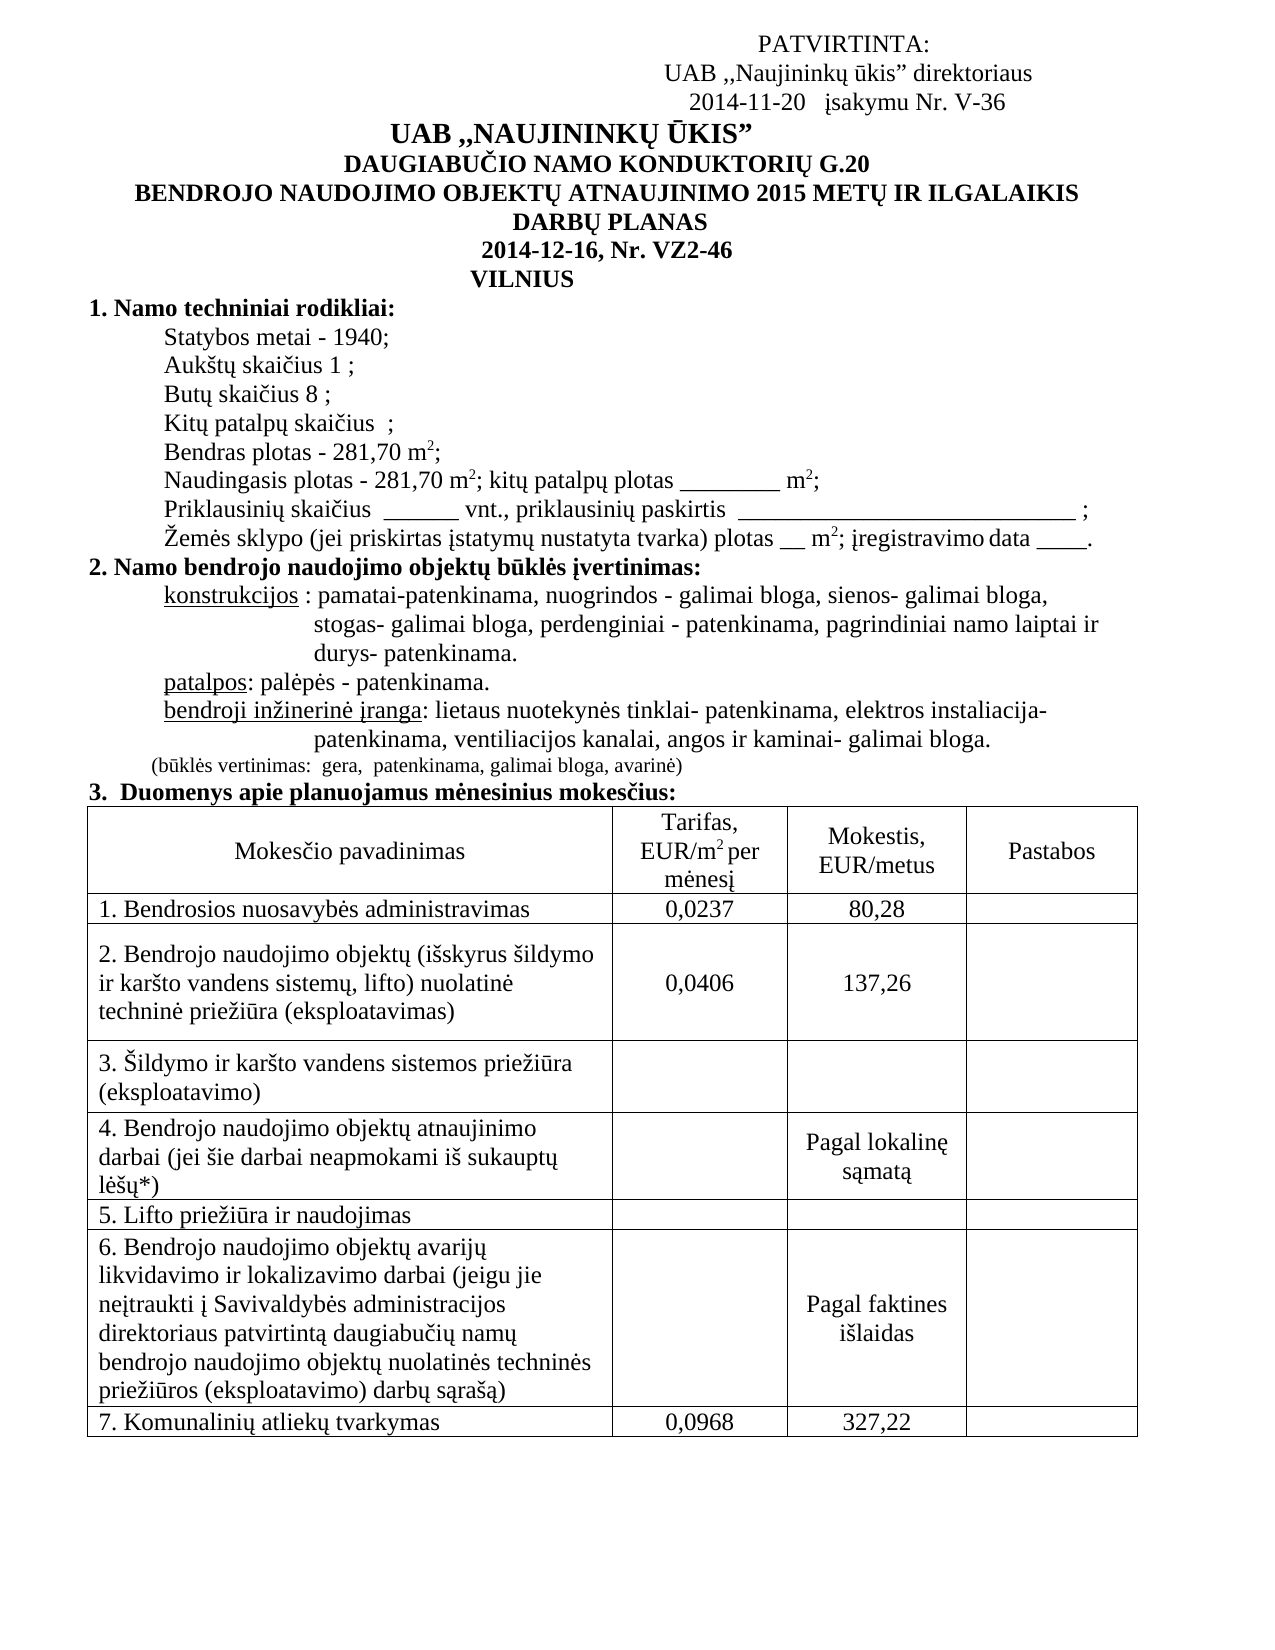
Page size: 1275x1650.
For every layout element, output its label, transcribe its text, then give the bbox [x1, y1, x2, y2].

table_cell [613, 1230, 787, 1406]
table_cell [967, 894, 1137, 923]
table_cell 0,0406 [613, 924, 787, 1040]
text konstrukcijos : pamatai-patenkinama, nuogrindos - galimai bloga, sienos- galimai bloga, stogas- galimai bloga, perdenginiai - patenkinama, pagrindiniai namo laiptai ir durys- patenkinama. [70, 581, 1125, 667]
text 2. Namo bendrojo naudojimo objektų būklės įvertinimas: [89, 552, 1125, 581]
text 3. Duomenys apie planuojamus mėnesinius mokesčius: [89, 777, 1125, 806]
text 2014-12-16, Nr. VZ2-46 [89, 236, 1125, 264]
table_cell 137,26 [788, 924, 966, 1040]
table_cell [613, 1041, 787, 1112]
table_cell 0,0237 [613, 894, 787, 923]
text Kitų patalpų skaičius ; [89, 408, 1125, 437]
text 2014-11-20 įsakymu Nr. V-36 [620, 87, 1125, 116]
table_cell [788, 1200, 966, 1229]
table_header Mokestis, EUR/metus [788, 807, 966, 893]
text Butų skaičius 8 ; [89, 379, 1125, 408]
table_header Tarifas, EUR/m2 per mėnesį [613, 807, 787, 893]
text PATVIRTINTA: [620, 29, 1125, 58]
text Statybos metai - 1940; [89, 322, 1125, 351]
table_cell [613, 1200, 787, 1229]
text DAUGIABUČIO NAMO KONDUKTORIŲ G.20 [89, 149, 1125, 178]
text BENDROJO NAUDOJIMO OBJEKTŲ ATNAUJINIMO 2015 METŲ IR ILGALAIKIS [89, 178, 1125, 207]
table_cell [967, 1200, 1137, 1229]
table_cell 327,22 [788, 1407, 966, 1436]
table_cell [967, 1113, 1137, 1199]
text bendroji inžinerinė įranga: lietaus nuotekynės tinklai- patenkinama, elektros instaliacija- patenkinama, ventiliacijos kanalai, angos ir kaminai- galimai bloga. [89, 696, 1125, 753]
text 1. Namo techniniai rodikliai: [89, 293, 1125, 322]
text UAB ,,Naujininkų ūkis” direktoriaus [620, 58, 1125, 87]
text Žemės sklypo (jei priskirtas įstatymų nustatyta tvarka) plotas __ m2; įregistravimo data ____. [89, 523, 1125, 552]
text UAB ,,NAUJININKŲ ŪKIS” [89, 116, 1125, 149]
table_cell Pagal lokalinę sąmatą [788, 1113, 966, 1199]
text VILNIUS [389, 264, 1125, 293]
text patalpos: palėpės - patenkinama. [89, 667, 1125, 696]
text Aukštų skaičius 1 ; [89, 351, 1125, 379]
text Naudingasis plotas - 281,70 m2; kitų patalpų plotas ________ m2; [89, 466, 1125, 494]
table_cell [788, 1041, 966, 1112]
table_cell 1. Bendrosios nuosavybės administravimas [88, 894, 612, 923]
text Bendras plotas - 281,70 m2; [89, 437, 1125, 466]
table_cell 4. Bendrojo naudojimo objektų atnaujinimo darbai (jei šie darbai neapmokami iš sukauptų lėšų*) [88, 1113, 612, 1199]
table_header Pastabos [967, 807, 1137, 893]
table_cell Pagal faktines išlaidas [788, 1230, 966, 1406]
table_cell 7. Komunalinių atliekų tvarkymas [88, 1407, 612, 1436]
table_header Mokesčio pavadinimas [88, 807, 612, 893]
text Priklausinių skaičius ______ vnt., priklausinių paskirtis ___________________________ ; [89, 494, 1125, 523]
table_cell 2. Bendrojo naudojimo objektų (išskyrus šildymo ir karšto vandens sistemų, lifto) nuolatinė techninė priežiūra (eksploatavimas) [88, 924, 612, 1040]
table_cell 6. Bendrojo naudojimo objektų avarijų likvidavimo ir lokalizavimo darbai (jeigu jie neįtraukti į Savivaldybės administracijos direktoriaus patvirtintą daugiabučių namų bendrojo naudojimo objektų nuolatinės techninės priežiūros (eksploatavimo) darbų sąrašą) [88, 1230, 612, 1406]
table_cell [967, 1230, 1137, 1406]
table_cell 3. Šildymo ir karšto vandens sistemos priežiūra (eksploatavimo) [88, 1041, 612, 1112]
table_cell [967, 1407, 1137, 1436]
table_cell [613, 1113, 787, 1199]
table_cell 80,28 [788, 894, 966, 923]
text DARBŲ PLANAS [89, 207, 1125, 236]
table_cell 0,0968 [613, 1407, 787, 1436]
table_cell [967, 924, 1137, 1040]
table_cell [967, 1041, 1137, 1112]
text (būklės vertinimas: gera, patenkinama, galimai bloga, avarinė) [89, 753, 1125, 777]
table_cell 5. Lifto priežiūra ir naudojimas [88, 1200, 612, 1229]
